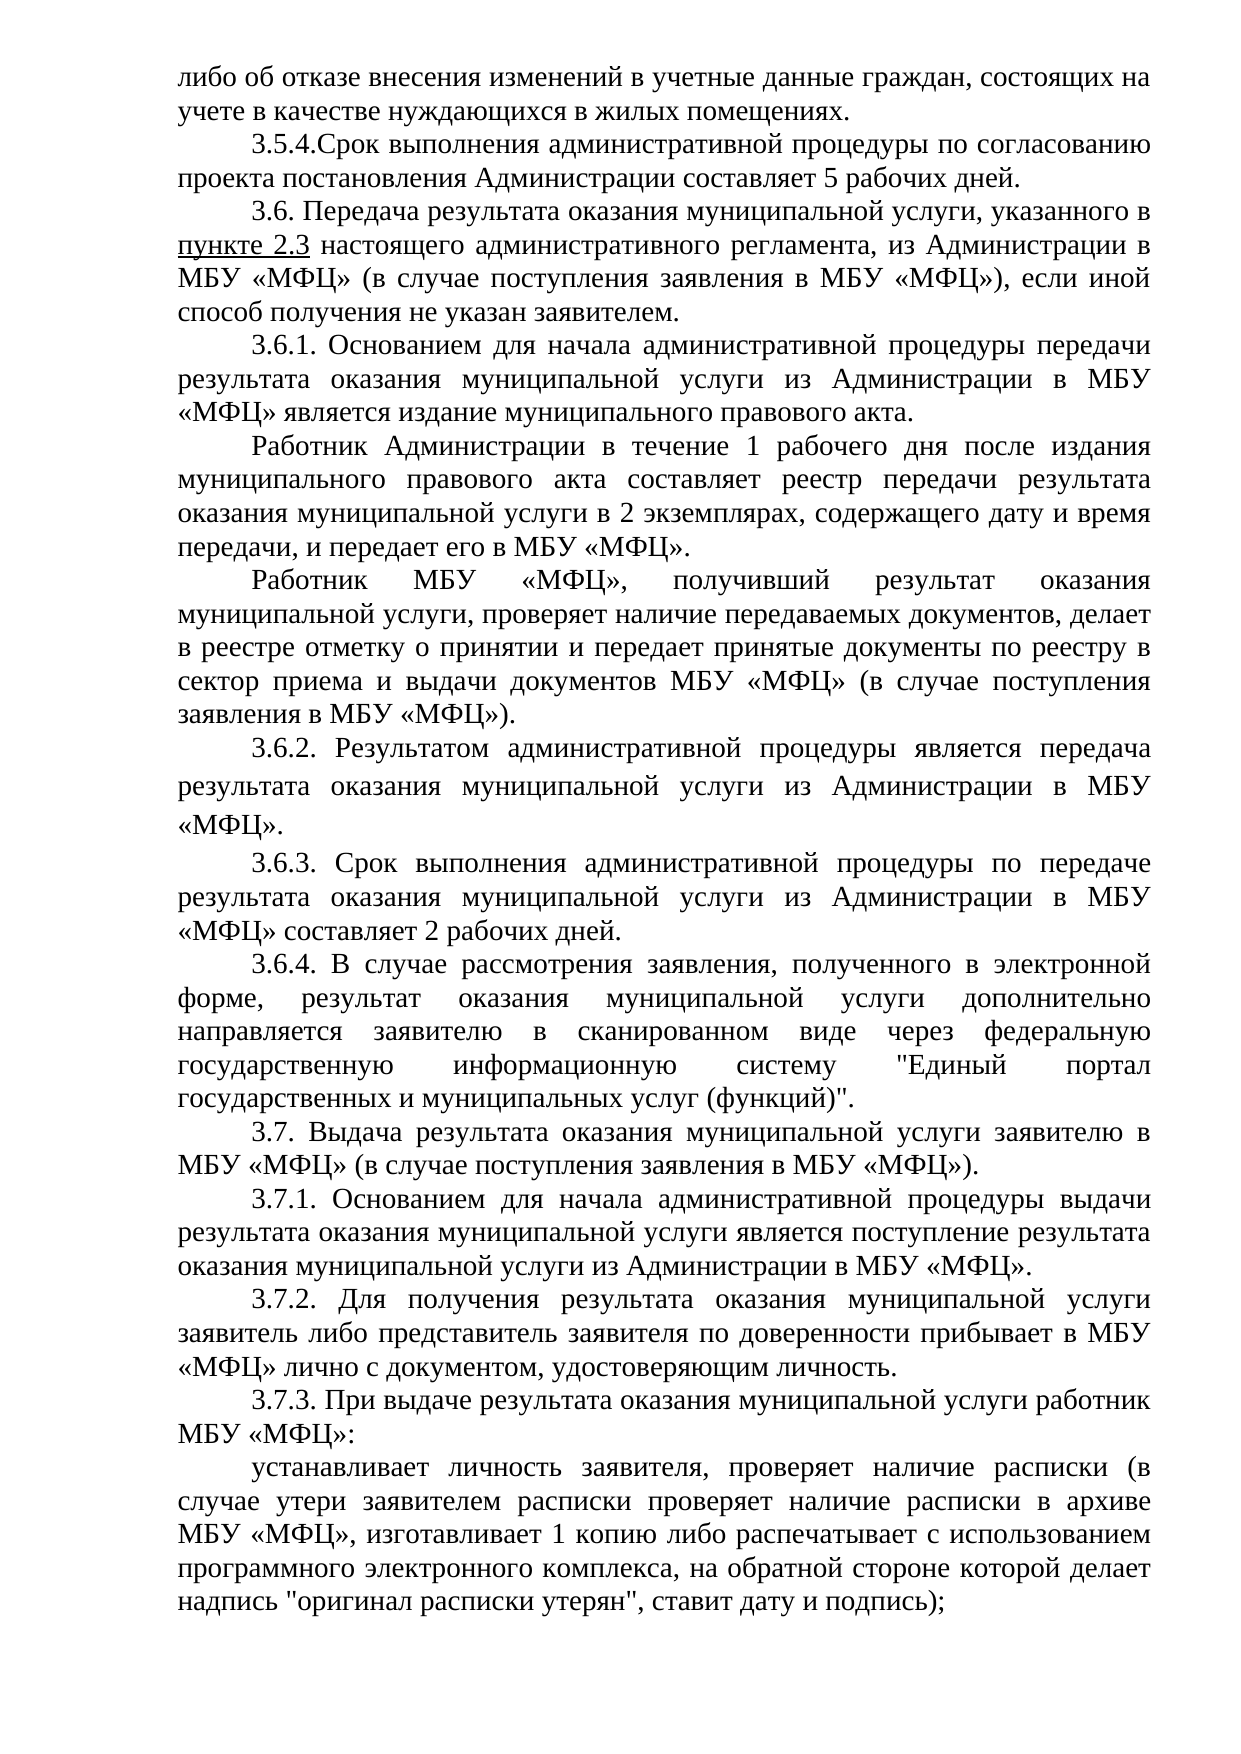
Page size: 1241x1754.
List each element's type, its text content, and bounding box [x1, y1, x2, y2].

text 3.7.1. Основанием для начала административной процедуры выдачи результата оказания муниципальной услуги является поступление результата оказания муниципальной услуги из Администрации в МБУ «МФЦ». [177, 1181, 1152, 1282]
text устанавливает личность заявителя, проверяет наличие расписки (в случае утери заявителем расписки проверяет наличие расписки в архиве МБУ «МФЦ», изготавливает 1 копию либо распечатывает с использованием программного электронного комплекса, на обратной стороне которой делает надпись "оригинал расписки утерян", ставит дату и подпись); [177, 1449, 1152, 1617]
text 3.6.4. В случае рассмотрения заявления, полученного в электронной форме, результат оказания муниципальной услуги дополнительно направляется заявителю в сканированном виде через федеральную государственную информационную систему "Единый портал государственных и муниципальных услуг (функций)". [177, 946, 1152, 1114]
text 3.7. Выдача результата оказания муниципальной услуги заявителю в МБУ «МФЦ» (в случае поступления заявления в МБУ «МФЦ»). [177, 1114, 1152, 1181]
text 3.7.2. Для получения результата оказания муниципальной услуги заявитель либо представитель заявителя по доверенности прибывает в МБУ «МФЦ» лично с документом, удостоверяющим личность. [177, 1282, 1152, 1382]
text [177, 59, 1152, 126]
text 3.6.2. Результатом административной процедуры является передача результата оказания муниципальной услуги из Администрации в МБУ «МФЦ». [177, 730, 1152, 841]
text 3.6.3. Срок выполнения административной процедуры по передаче результата оказания муниципальной услуги из Администрации в МБУ «МФЦ» составляет 2 рабочих дней. [177, 846, 1152, 946]
text Работник Администрации в течение 1 рабочего дня после издания муниципального правового акта составляет реестр передачи результата оказания муниципальной услуги в 2 экземплярах, содержащего дату и время передачи, и передает его в МБУ «МФЦ». [177, 428, 1152, 562]
text Работник МБУ «МФЦ», получивший результат оказания муниципальной услуги, проверяет наличие передаваемых документов, делает в реестре отметку о принятии и передает принятые документы по реестру в сектор приема и выдачи документов МБУ «МФЦ» (в случае поступления заявления в МБУ «МФЦ»). [177, 562, 1152, 730]
text 3.7.3. При выдаче результата оказания муниципальной услуги работник МБУ «МФЦ»: [177, 1382, 1152, 1449]
text 3.5.4.Срок выполнения административной процедуры по согласованию проекта постановления Администрации составляет 5 рабочих дней. [177, 126, 1152, 193]
text 3.6. Передача результата оказания муниципальной услуги, указанного в пункте 2.3 настоящего административного регламента, из Администрации в МБУ «МФЦ» (в случае поступления заявления в МБУ «МФЦ»), если иной способ получения не указан заявителем. [177, 193, 1152, 327]
text 3.6.1. Основанием для начала административной процедуры передачи результата оказания муниципальной услуги из Администрации в МБУ «МФЦ» является издание муниципального правового акта. [177, 327, 1152, 428]
